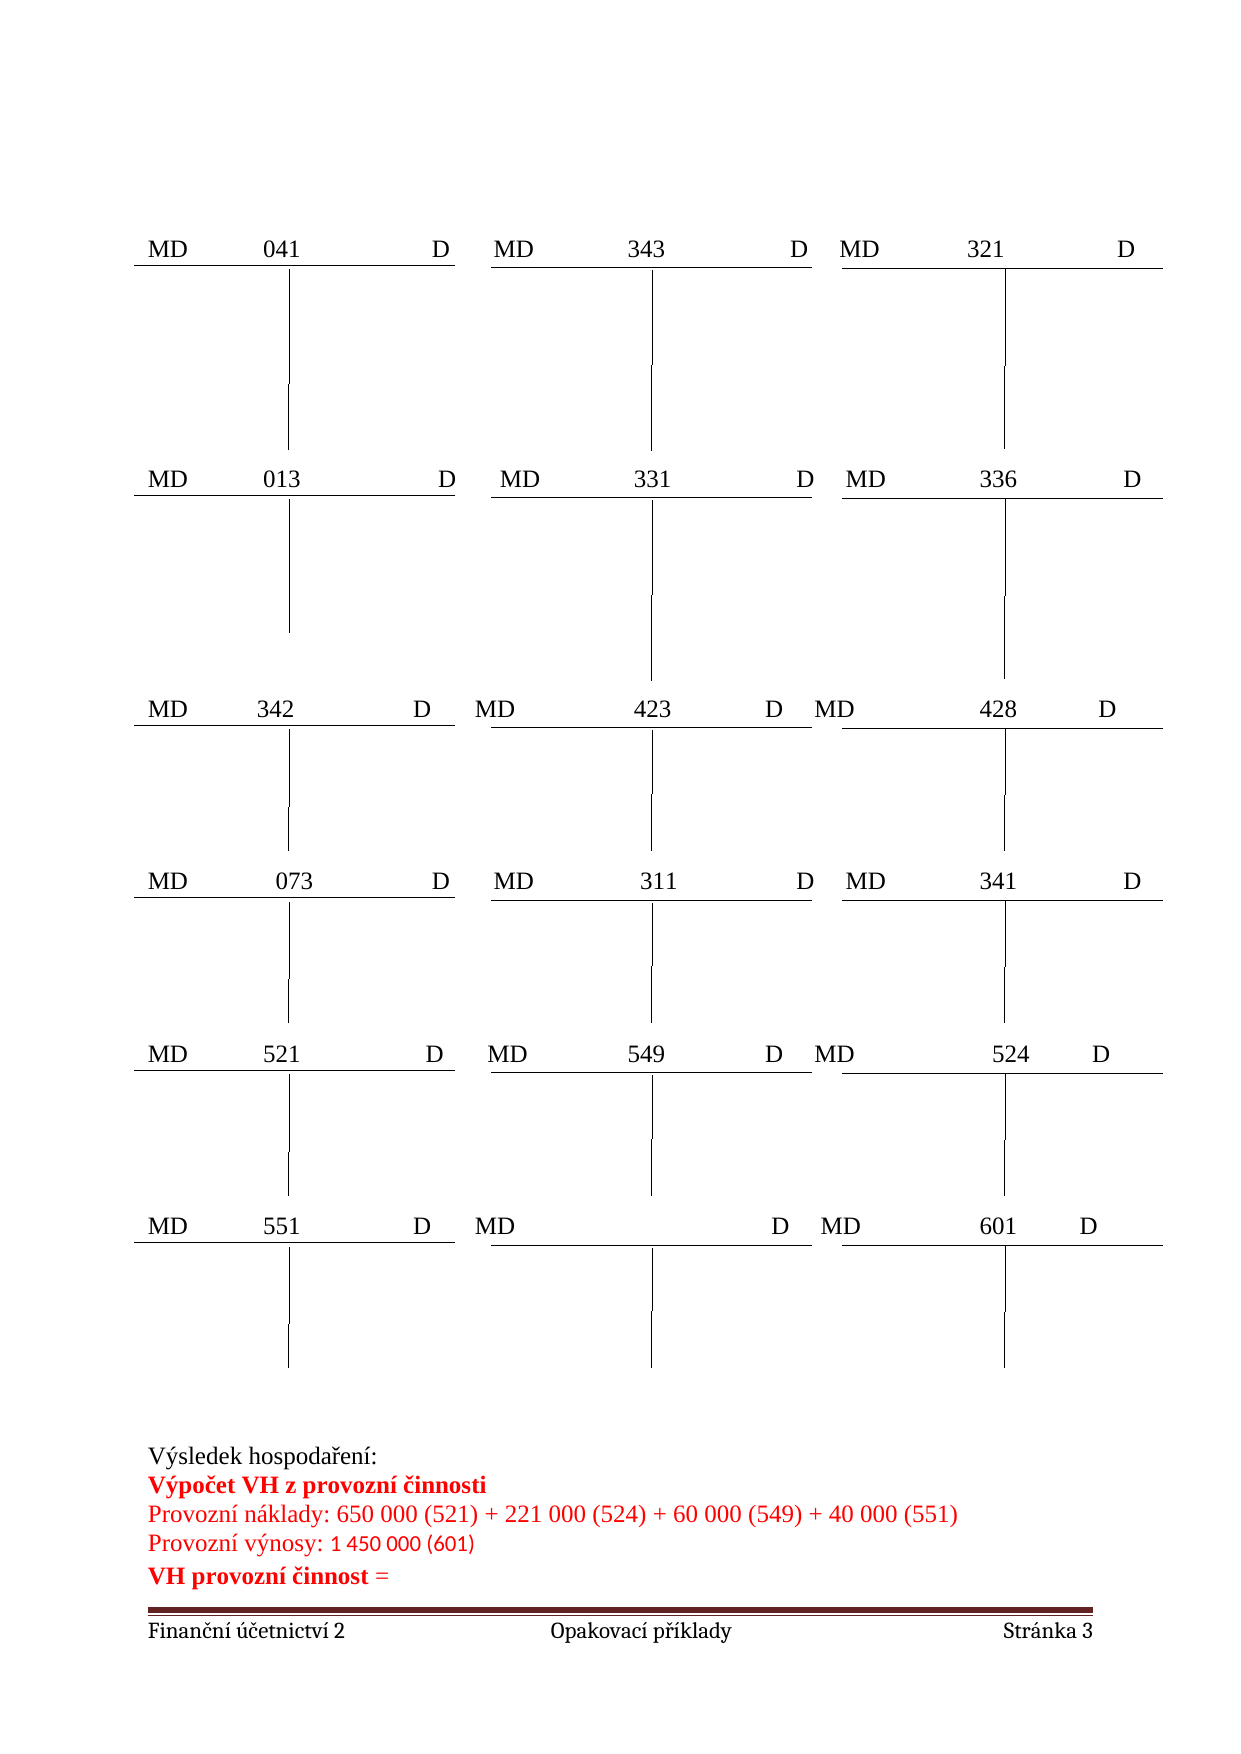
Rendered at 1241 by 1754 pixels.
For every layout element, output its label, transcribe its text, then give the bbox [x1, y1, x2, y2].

text Výpočet VH z provozní činnosti [148, 1470, 1093, 1499]
text Provozní výnosy: 1 450 000 (601) [148, 1528, 1093, 1557]
text MD 551 D MD D MD 601 D [148, 1211, 1166, 1240]
text MD 342 D MD 423 D MD 428 D [148, 694, 1166, 723]
text MD 521 D MD 549 D MD 524 D [148, 1039, 1166, 1068]
text MD 073 D MD 311 D MD 341 D [148, 866, 1166, 895]
text Výsledek hospodaření: [148, 1441, 1093, 1470]
text MD 013 D MD 331 D MD 336 D [148, 464, 1166, 493]
text MD 041 D MD 343 D MD 321 D [148, 234, 1166, 263]
text VH provozní činnost = [148, 1561, 1093, 1590]
text Provozní náklady: 650 000 (521) + 221 000 (524) + 60 000 (549) + 40 000 (551) [148, 1499, 1093, 1528]
